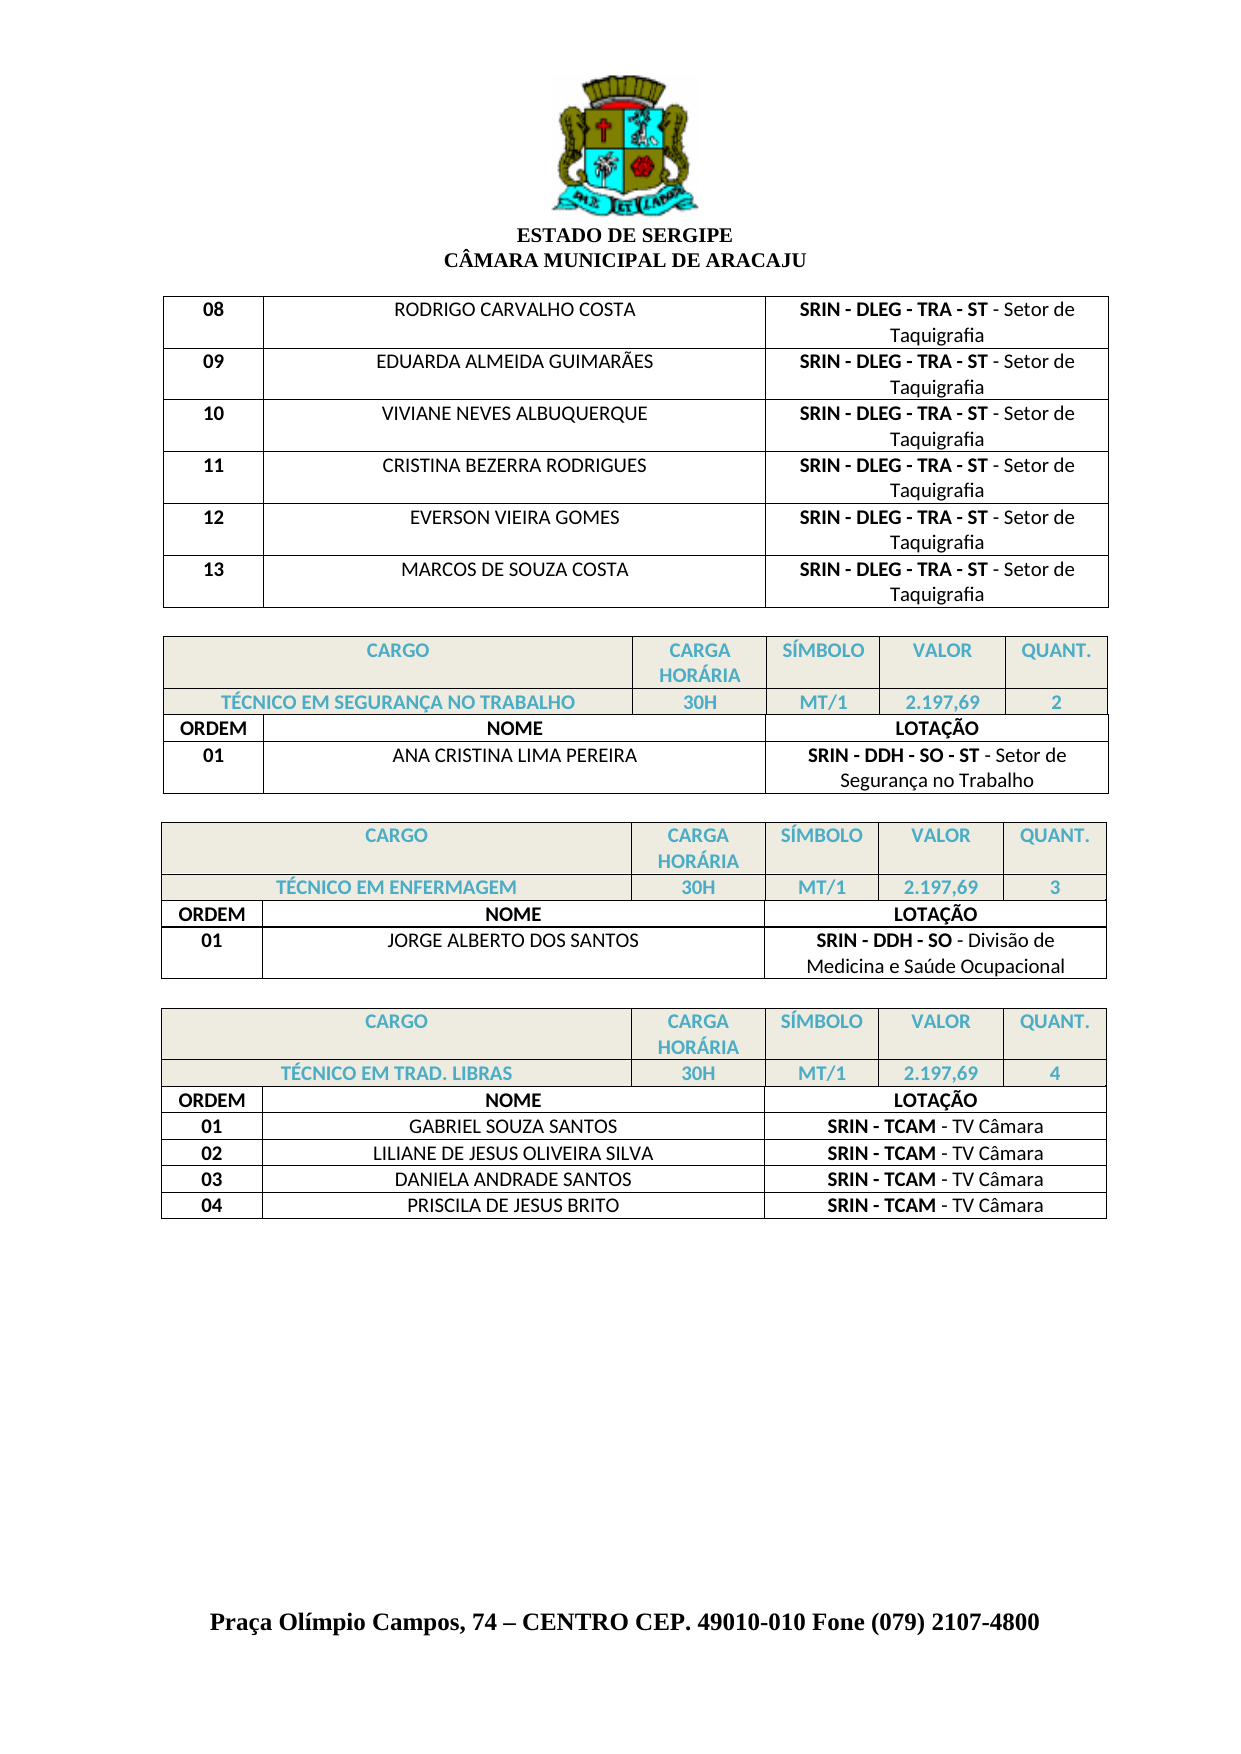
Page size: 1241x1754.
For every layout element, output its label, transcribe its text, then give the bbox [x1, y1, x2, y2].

table_header QUANT. [1004, 823, 1106, 873]
table_cell SRIN - TCAM - TV Câmara [765, 1193, 1106, 1218]
table_cell 30H [632, 1060, 765, 1086]
table_cell PRISCILA DE JESUS BRITO [263, 1193, 764, 1218]
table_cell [766, 349, 1108, 399]
table_header CARGO [162, 1009, 631, 1059]
table_cell 01 [162, 928, 262, 978]
table_cell 04 [162, 1193, 262, 1218]
table_cell TÉCNICO EM TRAD. LIBRAS [162, 1060, 631, 1086]
table_cell TÉCNICO EM ENFERMAGEM [162, 875, 631, 900]
table_cell RODRIGO CARVALHO COSTA [264, 297, 765, 347]
table_header QUANT. [1006, 637, 1107, 688]
table_cell MT/1 [766, 875, 878, 900]
table_cell 30H [632, 875, 765, 900]
table_header CARGA HORÁRIA [632, 823, 765, 873]
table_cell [766, 400, 1108, 451]
table_cell 01 [162, 1113, 262, 1139]
table_header VALOR [879, 823, 1003, 873]
table_cell 3 [1004, 875, 1106, 900]
table_header CARGA HORÁRIA [633, 637, 766, 688]
table_cell SRIN - TCAM - TV Câmara [765, 1113, 1106, 1139]
table_header VALOR [879, 1009, 1003, 1059]
table_cell 2.197,69 [879, 1060, 1003, 1086]
table_cell ANA CRISTINA LIMA PEREIRA [264, 742, 765, 793]
table_cell EDUARDA ALMEIDA GUIMARÃES [264, 349, 765, 399]
table_cell 03 [162, 1166, 262, 1192]
table_header QUANT. [1004, 1009, 1106, 1059]
table_header CARGO [162, 823, 631, 873]
table_cell MARCOS DE SOUZA COSTA [264, 556, 765, 607]
table_cell NOME [264, 715, 765, 741]
table_cell EVERSON VIEIRA GOMES [264, 504, 765, 555]
table_cell ORDEM [162, 1087, 262, 1112]
table_cell SRIN - DDH - SO - ST - Setor de Segurança no Trabalho [766, 742, 1108, 793]
table_cell 01 [164, 742, 263, 793]
table_cell ORDEM [164, 715, 263, 741]
table_cell LOTAÇÃO [765, 901, 1106, 926]
table_cell 09 [164, 349, 263, 399]
table_header SÍMBOLO [766, 823, 878, 873]
table_cell NOME [263, 901, 764, 926]
table_cell VIVIANE NEVES ALBUQUERQUE [264, 400, 765, 451]
table_header CARGO [164, 637, 632, 688]
table_cell CRISTINA BEZERRA RODRIGUES [264, 452, 765, 503]
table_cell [766, 297, 1108, 347]
table_cell 08 [164, 297, 263, 347]
table_cell MT/1 [767, 689, 879, 714]
table_cell MT/1 [766, 1060, 878, 1086]
table_cell SRIN - DLEG - TRA - ST - Setor de Taquigrafia [766, 504, 1108, 555]
table_cell 13 [164, 556, 263, 607]
table_cell LOTAÇÃO [765, 1087, 1106, 1112]
table_cell 4 [1004, 1060, 1106, 1086]
table_cell NOME [263, 1087, 764, 1112]
table_cell LILIANE DE JESUS OLIVEIRA SILVA [263, 1140, 764, 1165]
table_header SÍMBOLO [766, 1009, 878, 1059]
table_cell 2.197,69 [880, 689, 1005, 714]
table_cell JORGE ALBERTO DOS SANTOS [263, 928, 764, 978]
table_cell SRIN - DDH - SO - Divisão de Medicina e Saúde Ocupacional [765, 928, 1106, 978]
table_header VALOR [880, 637, 1005, 688]
table_cell 10 [164, 400, 263, 451]
table_cell TÉCNICO EM SEGURANÇA NO TRABALHO [164, 689, 632, 714]
table_cell 11 [164, 452, 263, 503]
table_header SÍMBOLO [767, 637, 879, 688]
table_cell 12 [164, 504, 263, 555]
table_cell SRIN - DLEG - TRA - ST - Setor de Taquigrafia [766, 452, 1108, 503]
table_cell SRIN - DLEG - TRA - ST - Setor de Taquigrafia [766, 556, 1108, 607]
table_header CARGA HORÁRIA [632, 1009, 765, 1059]
table_cell 2 [1006, 689, 1107, 714]
table_cell LOTAÇÃO [766, 715, 1108, 741]
table_cell 30H [633, 689, 766, 714]
table_cell GABRIEL SOUZA SANTOS [263, 1113, 764, 1139]
table_cell 02 [162, 1140, 262, 1165]
table_cell SRIN - TCAM - TV Câmara [765, 1166, 1106, 1192]
table_cell DANIELA ANDRADE SANTOS [263, 1166, 764, 1192]
table_cell ORDEM [162, 901, 262, 926]
table_cell SRIN - TCAM - TV Câmara [765, 1140, 1106, 1165]
table_cell 2.197,69 [879, 875, 1003, 900]
